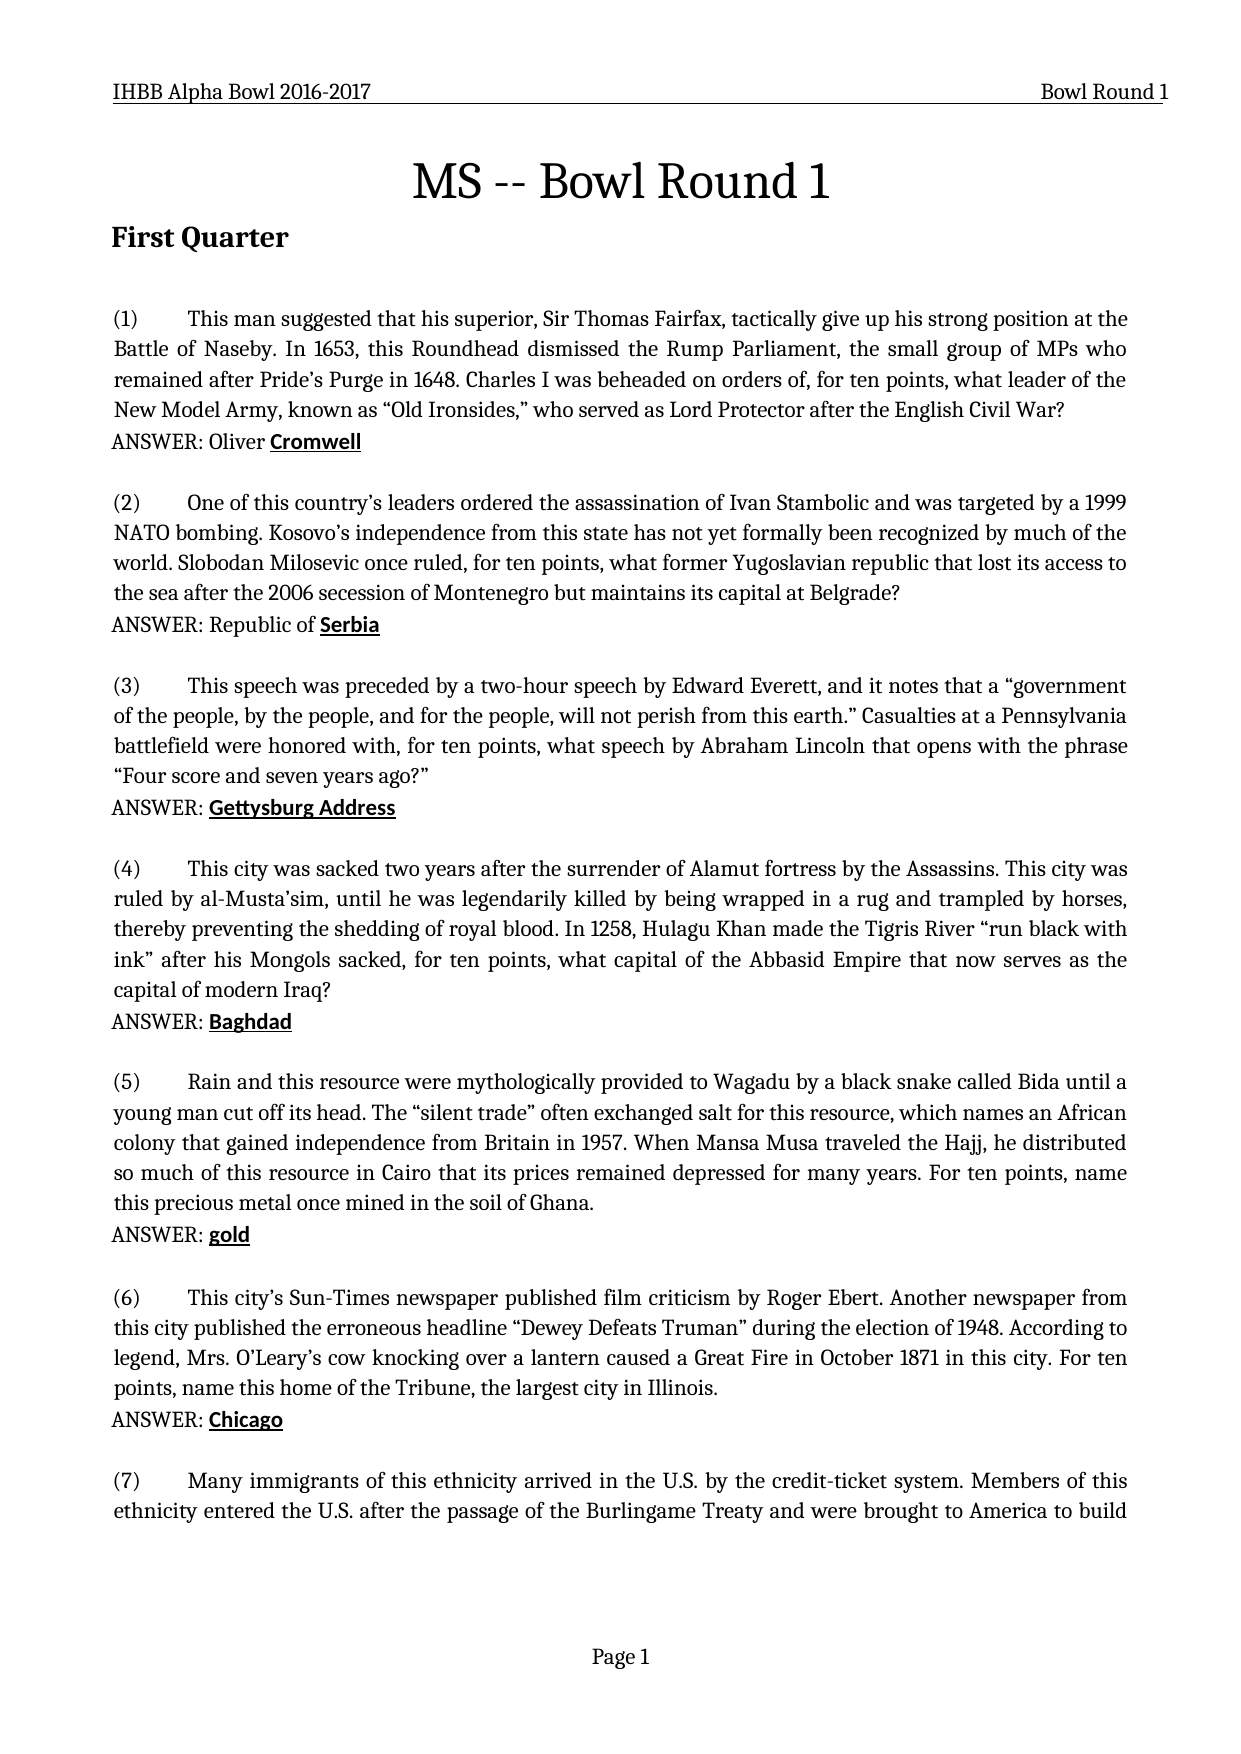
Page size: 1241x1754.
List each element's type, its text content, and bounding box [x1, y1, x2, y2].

text ANSWER: Gettysburg Address [111, 793, 1133, 821]
text ANSWER: Republic of Serbia [111, 610, 1129, 638]
text ANSWER: Baghdad [111, 1007, 1133, 1035]
list This city’s Sun-Times newspaper published film criticism by Roger Ebert. Another newspaper from this city published the erroneous headline “Dewey Defeats Truman” during the election of 1948. According to legend, Mrs. O’Leary’s cow knocking over a lantern caused a Great Fire in October 1871 in this city. For ten points, name this home of the Tribune, the largest city in Illinois. [112, 1284, 1129, 1402]
subtitle First Quarter [111, 221, 1128, 255]
text ANSWER: gold [111, 1220, 1129, 1248]
text ANSWER: Oliver Cromwell [111, 427, 1129, 455]
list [112, 1468, 1129, 1524]
list This city was sacked two years after the surrender of Alamut fortress by the Assassins. This city was ruled by al-Musta’sim, until he was legendarily killed by being wrapped in a rug and trampled by horses, thereby preventing the shedding of royal blood. In 1258, Hulagu Khan made the Tigris River “run black with ink” after his Mongols sacked, for ten points, what capital of the Abbasid Empire that now serves as the capital of modern Iraq? [112, 856, 1129, 1003]
text ANSWER: Chicago [111, 1405, 1133, 1433]
list This man suggested that his superior, Sir Thomas Fairfax, tactically give up his strong position at the Battle of Naseby. In 1653, this Roundhead dismissed the Rump Parliament, the small group of MPs who remained after Pride’s Purge in 1648. Charles I was beheaded on orders of, for ten points, what leader of the New Model Army, known as “Old Ironsides,” who served as Lord Protector after the English Civil War? [112, 306, 1129, 423]
list Rain and this resource were mythologically provided to Wagadu by a black snake called Bida until a young man cut off its head. The “silent trade” often exchanged salt for this resource, which names an African colony that gained independence from Britain in 1957. When Mansa Musa traveled the Hajj, he distributed so much of this resource in Cairo that its prices remained depressed for many years. For ten points, name this precious metal once mined in the soil of Ghana. [112, 1069, 1129, 1216]
text MS -- Bowl Round 1 [112, 152, 1128, 212]
list One of this country’s leaders ordered the assassination of Ivan Stambolic and was targeted by a 1999 NATO bombing. Kosovo’s independence from this state has not yet formally been recognized by much of the world. Slobodan Milosevic once ruled, for ten points, what former Yugoslavian republic that lost its access to the sea after the 2006 secession of Montenegro but maintains its capital at Belgrade? [112, 489, 1129, 606]
list This speech was preceded by a two-hour speech by Edward Everett, and it notes that a “government of the people, by the people, and for the people, will not perish from this earth.” Casualties at a Pennsylvania battlefield were honored with, for ten points, what speech by Abraham Lincoln that opens with the phrase “Four score and seven years ago?” [112, 672, 1129, 789]
